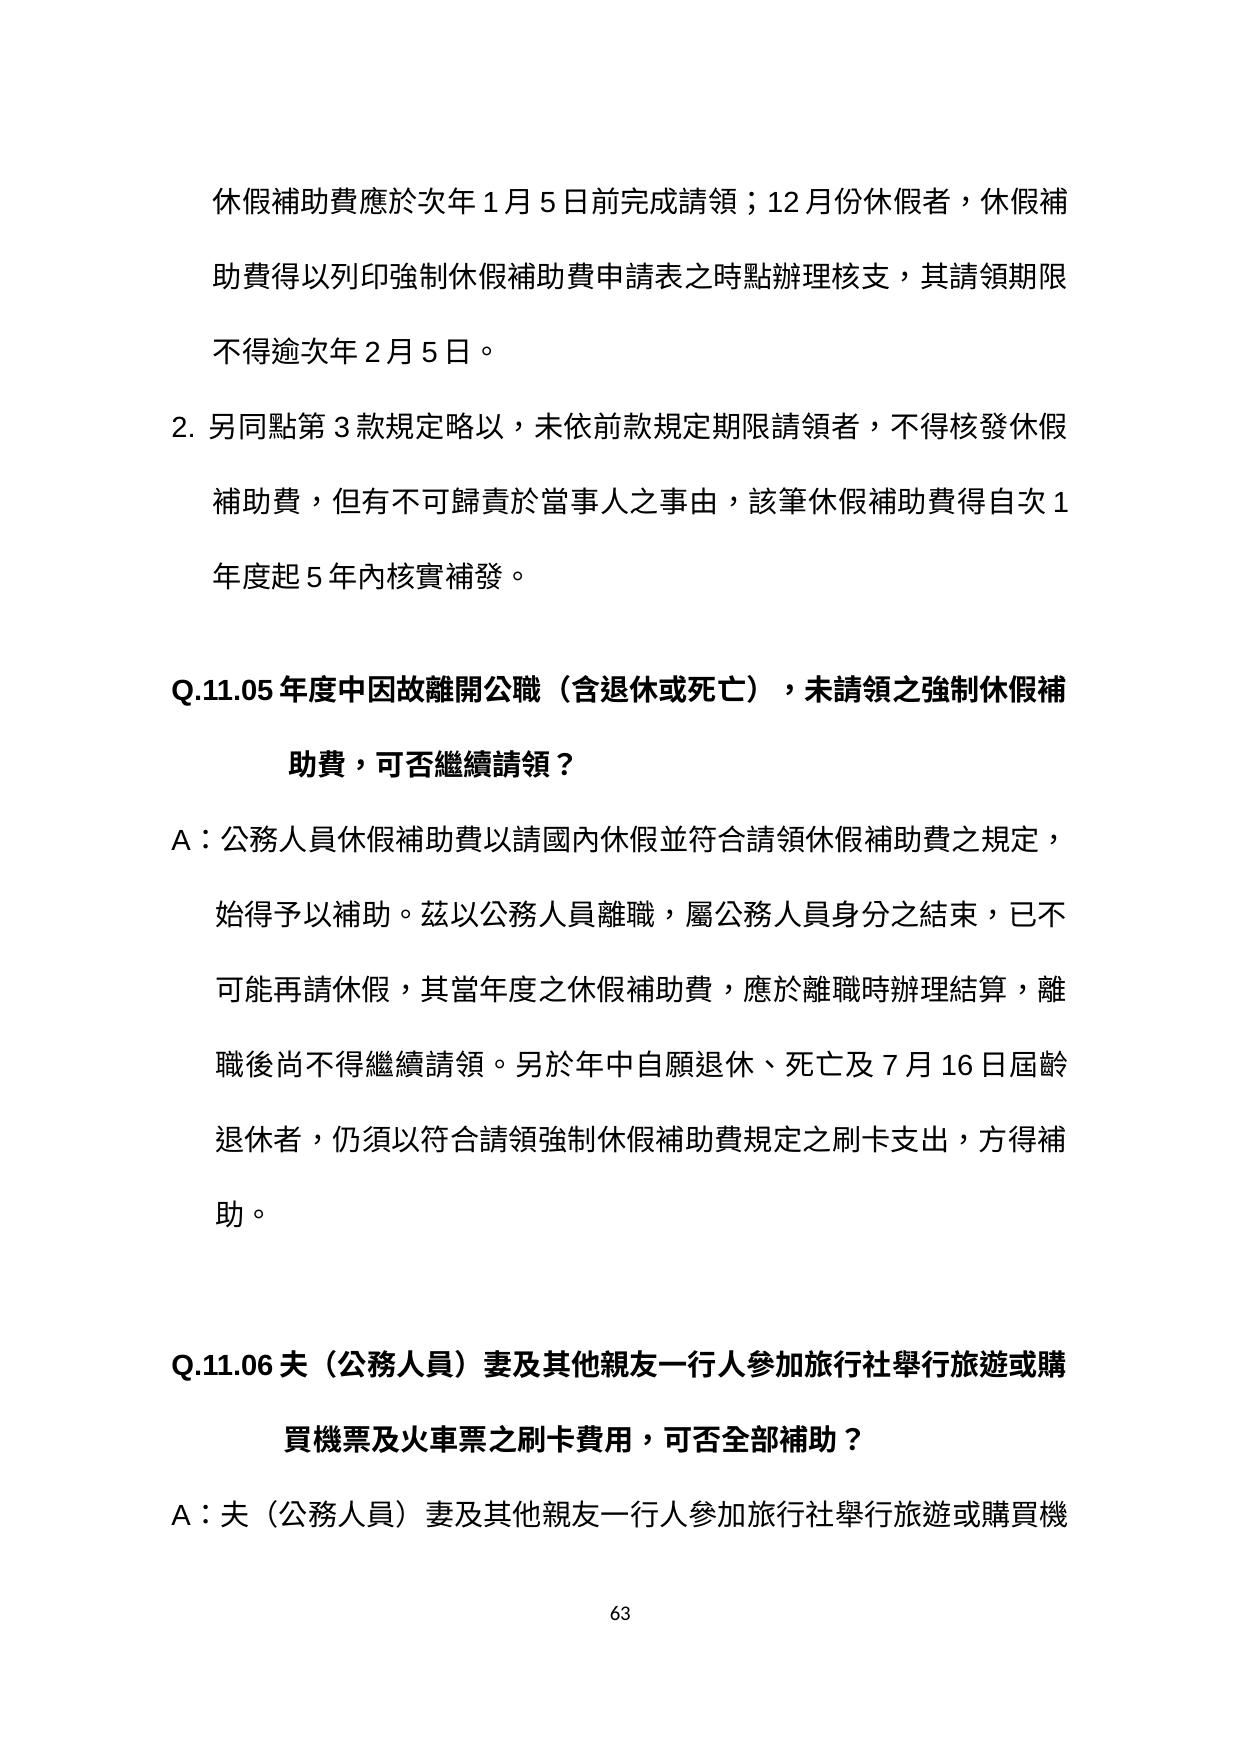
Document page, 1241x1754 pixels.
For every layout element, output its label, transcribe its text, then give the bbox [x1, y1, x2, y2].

text Q.11.05年度中因故離開公職（含退休或死亡），未請領之強制休假補助費，可否繼續請領？ [171, 650, 1069, 800]
text A：公務人員休假補助費以請國內休假並符合請領休假補助費之規定，始得予以補助。茲以公務人員離職，屬公務人員身分之結束，已不可能再請休假，其當年度之休假補助費，應於離職時辦理結算，離職後尚不得繼續請領。另於年中自願退休、死亡及7月16日屆齡退休者，仍須以符合請領強制休假補助費規定之刷卡支出，方得補助。 [171, 800, 1069, 1250]
text Q.11.06夫（公務人員）妻及其他親友一行人參加旅行社舉行旅遊或購買機票及火車票之刷卡費用，可否全部補助？ [171, 1325, 1069, 1475]
list 另同點第3款規定略以，未依前款規定期限請領者，不得核發休假補助費，但有不可歸責於當事人之事由，該筆休假補助費得自次1年度起5年內核實補發。 [171, 387, 1069, 612]
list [171, 162, 1069, 387]
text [171, 1475, 1069, 1550]
